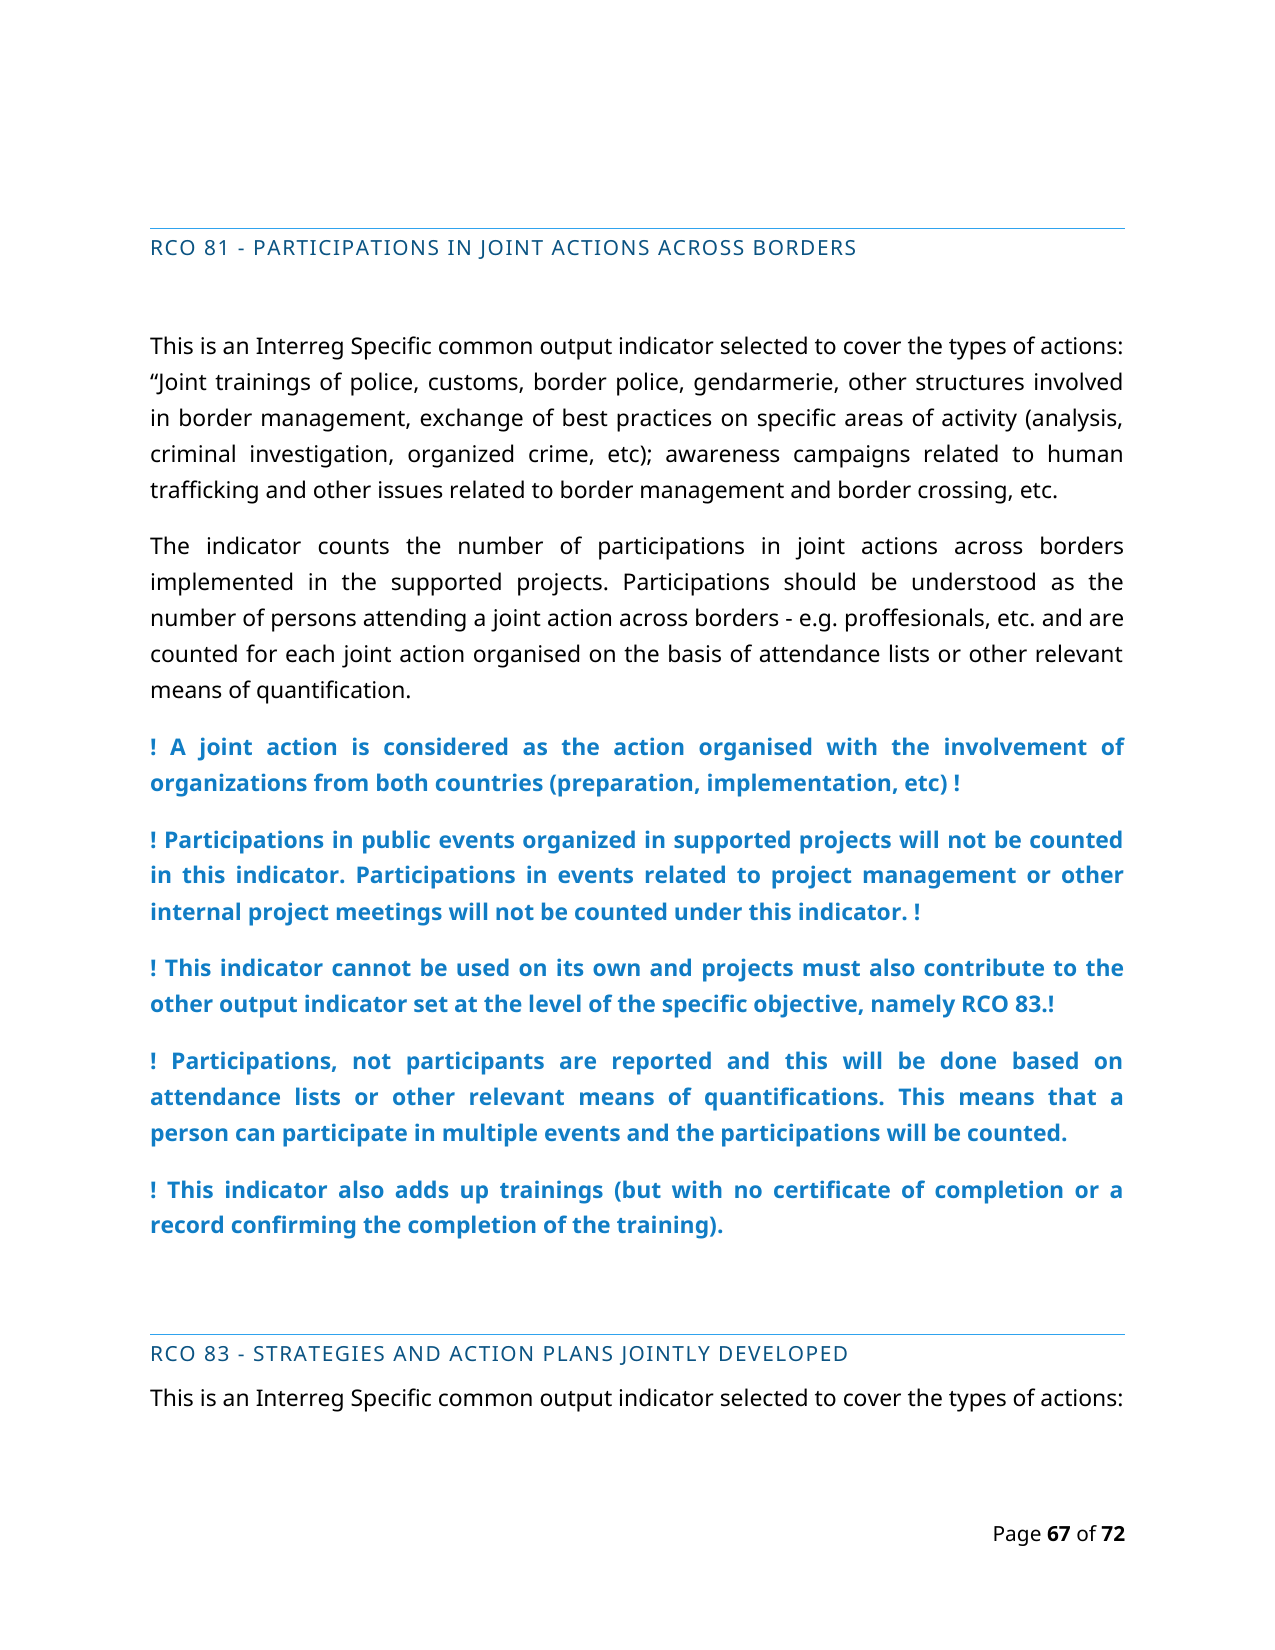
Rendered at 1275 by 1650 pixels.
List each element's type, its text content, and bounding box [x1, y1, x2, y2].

subtitle RCO 83 - Strategies and action plans jointly developed [150, 1335, 1125, 1368]
text ! This indicator cannot be used on its own and projects must also contribute to the other output indicator set at the level of the specific objective, namely RCO 83.! [150, 952, 1125, 1019]
subtitle RCO 81 - Participations in joint actions across borders [150, 229, 1125, 262]
text This is an Interreg Specific common output indicator selected to cover the types of actions: “Joint trainings of police, customs, border police, gendarmerie, other structures involved in border management, exchange of best practices on specific areas of activity (analysis, criminal investigation, organized crime, etc); awareness campaigns related to human trafficking and other issues related to border management and border crossing, etc. [150, 330, 1125, 505]
text ! This indicator also adds up trainings (but with no certificate of completion or a record confirming the completion of the training). [150, 1173, 1125, 1241]
text This is an Interreg Specific common output indicator selected to cover the types of actions: [150, 1382, 1125, 1413]
text ! A joint action is considered as the action organised with the involvement of organizations from both countries (preparation, implementation, etc) ! [150, 731, 1125, 798]
text ! Participations in public events organized in supported projects will not be counted in this indicator. Participations in events related to project management or other internal project meetings will not be counted under this indicator. ! [150, 823, 1125, 927]
text ! Participations, not participants are reported and this will be done based on attendance lists or other relevant means of quantifications. This means that a person can participate in multiple events and the participations will be counted. [150, 1045, 1125, 1148]
text The indicator counts the number of participations in joint actions across borders implemented in the supported projects. Participations should be understood as the number of persons attending a joint action across borders - e.g. proffesionals, etc. and are counted for each joint action organised on the basis of attendance lists or other relevant means of quantification. [150, 530, 1125, 705]
